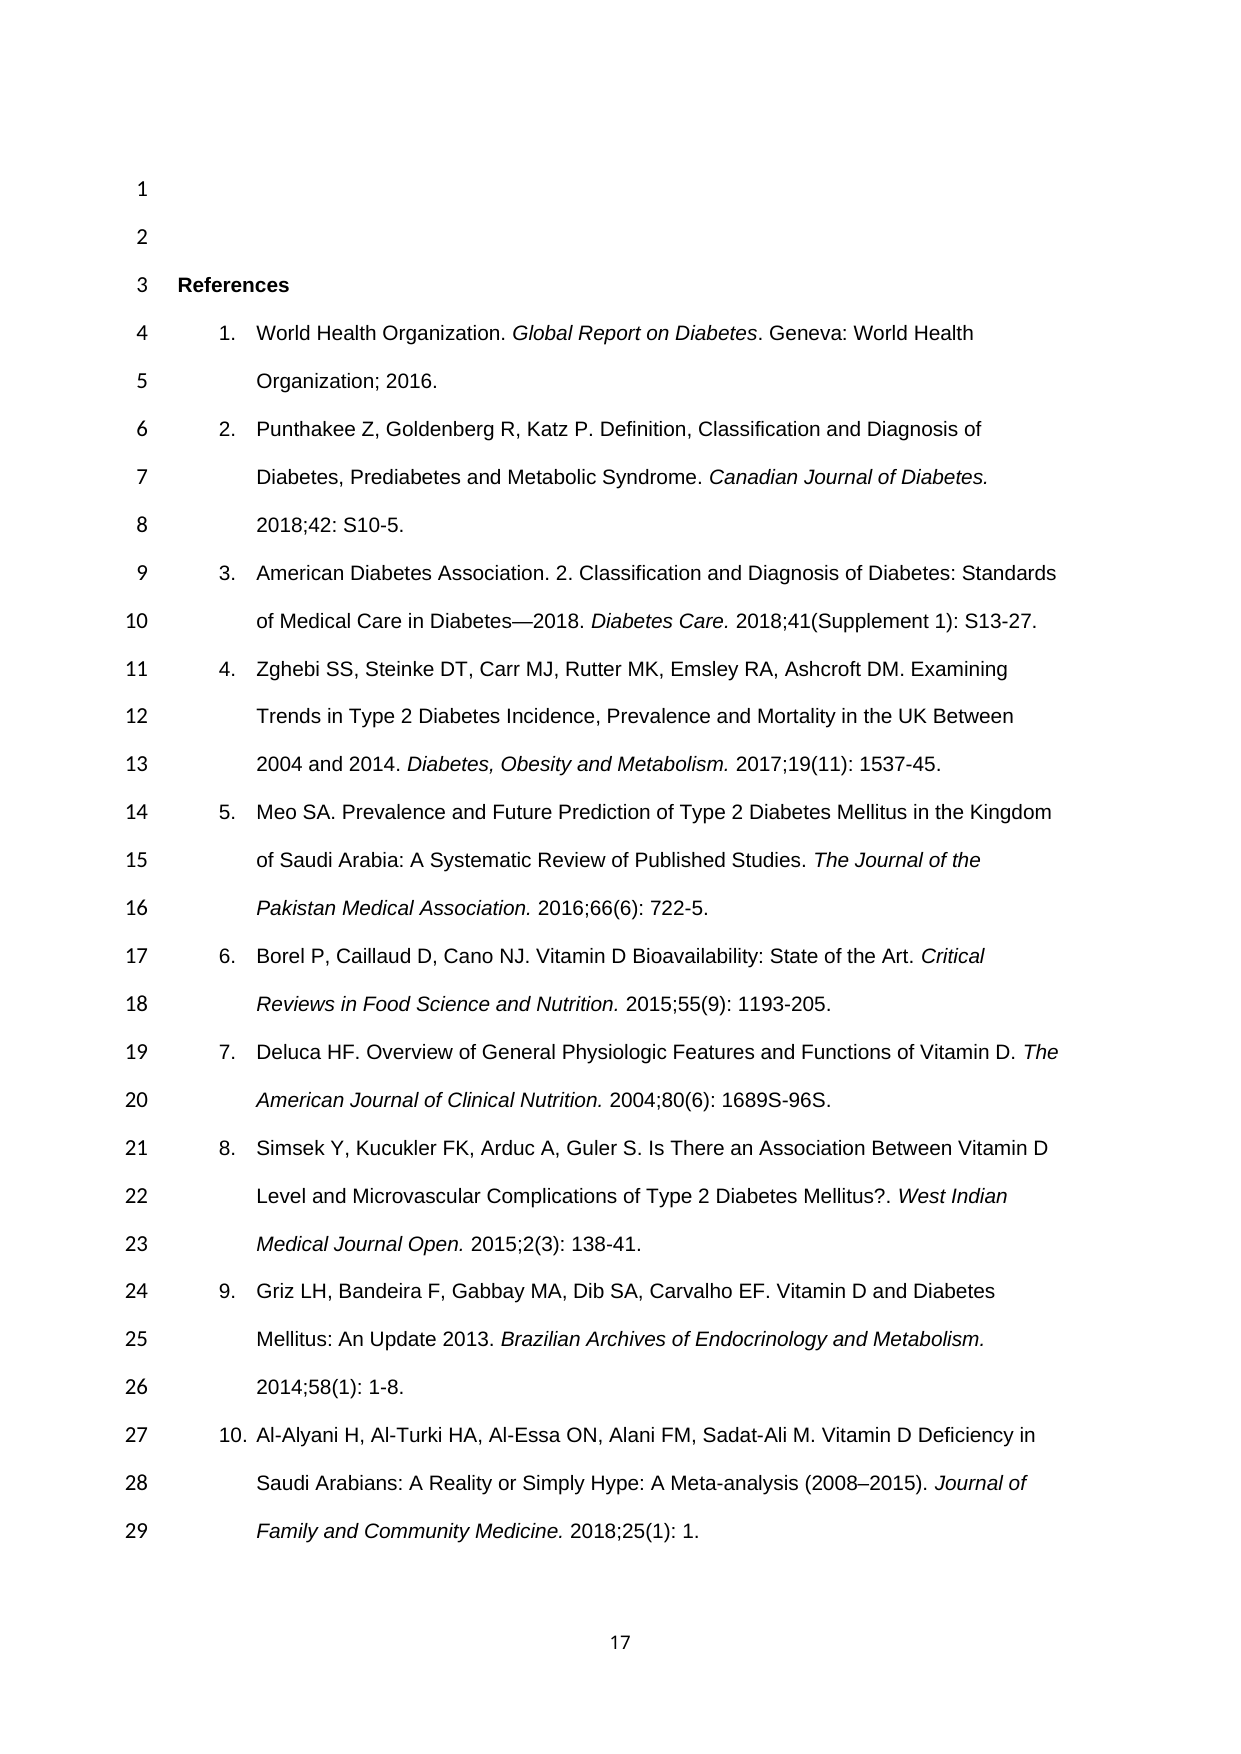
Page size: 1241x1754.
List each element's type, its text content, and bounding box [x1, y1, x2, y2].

text References [177, 273, 1063, 297]
list American Diabetes Association. 2. Classification and Diagnosis of Diabetes: Standards of Medical Care in Diabetes—2018. Diabetes Care. 2018;41(Supplement 1): S13-27. [219, 561, 1063, 632]
list Punthakee Z, Goldenberg R, Katz P. Definition, Classification and Diagnosis of Diabetes, Prediabetes and Metabolic Syndrome. Canadian Journal of Diabetes. 2018;42: S10-5. [219, 417, 1063, 537]
list Al-Alyani H, Al-Turki HA, Al-Essa ON, Alani FM, Sadat-Ali M. Vitamin D Deficiency in Saudi Arabians: A Reality or Simply Hype: A Meta-analysis (2008–2015). Journal of Family and Community Medicine. 2018;25(1): 1. [219, 1423, 1063, 1543]
list Deluca HF. Overview of General Physiologic Features and Functions of Vitamin D. The American Journal of Clinical Nutrition. 2004;80(6): 1689S-96S. [219, 1040, 1063, 1112]
list Meo SA. Prevalence and Future Prediction of Type 2 Diabetes Mellitus in the Kingdom of Saudi Arabia: A Systematic Review of Published Studies. The Journal of the Pakistan Medical Association. 2016;66(6): 722-5. [219, 800, 1063, 920]
list Zghebi SS, Steinke DT, Carr MJ, Rutter MK, Emsley RA, Ashcroft DM. Examining Trends in Type 2 Diabetes Incidence, Prevalence and Mortality in the UK Between 2004 and 2014. Diabetes, Obesity and Metabolism. 2017;19(11): 1537-45. [219, 656, 1063, 776]
list World Health Organization. Global Report on Diabetes. Geneva: World Health Organization; 2016. [219, 321, 1063, 393]
list Griz LH, Bandeira F, Gabbay MA, Dib SA, Carvalho EF. Vitamin D and Diabetes Mellitus: An Update 2013. Brazilian Archives of Endocrinology and Metabolism. 2014;58(1): 1-8. [219, 1279, 1063, 1399]
list Simsek Y, Kucukler FK, Arduc A, Guler S. Is There an Association Between Vitamin D Level and Microvascular Complications of Type 2 Diabetes Mellitus?. West Indian Medical Journal Open. 2015;2(3): 138-41. [219, 1136, 1063, 1255]
list Borel P, Caillaud D, Cano NJ. Vitamin D Bioavailability: State of the Art. Critical Reviews in Food Science and Nutrition. 2015;55(9): 1193-205. [219, 944, 1063, 1016]
